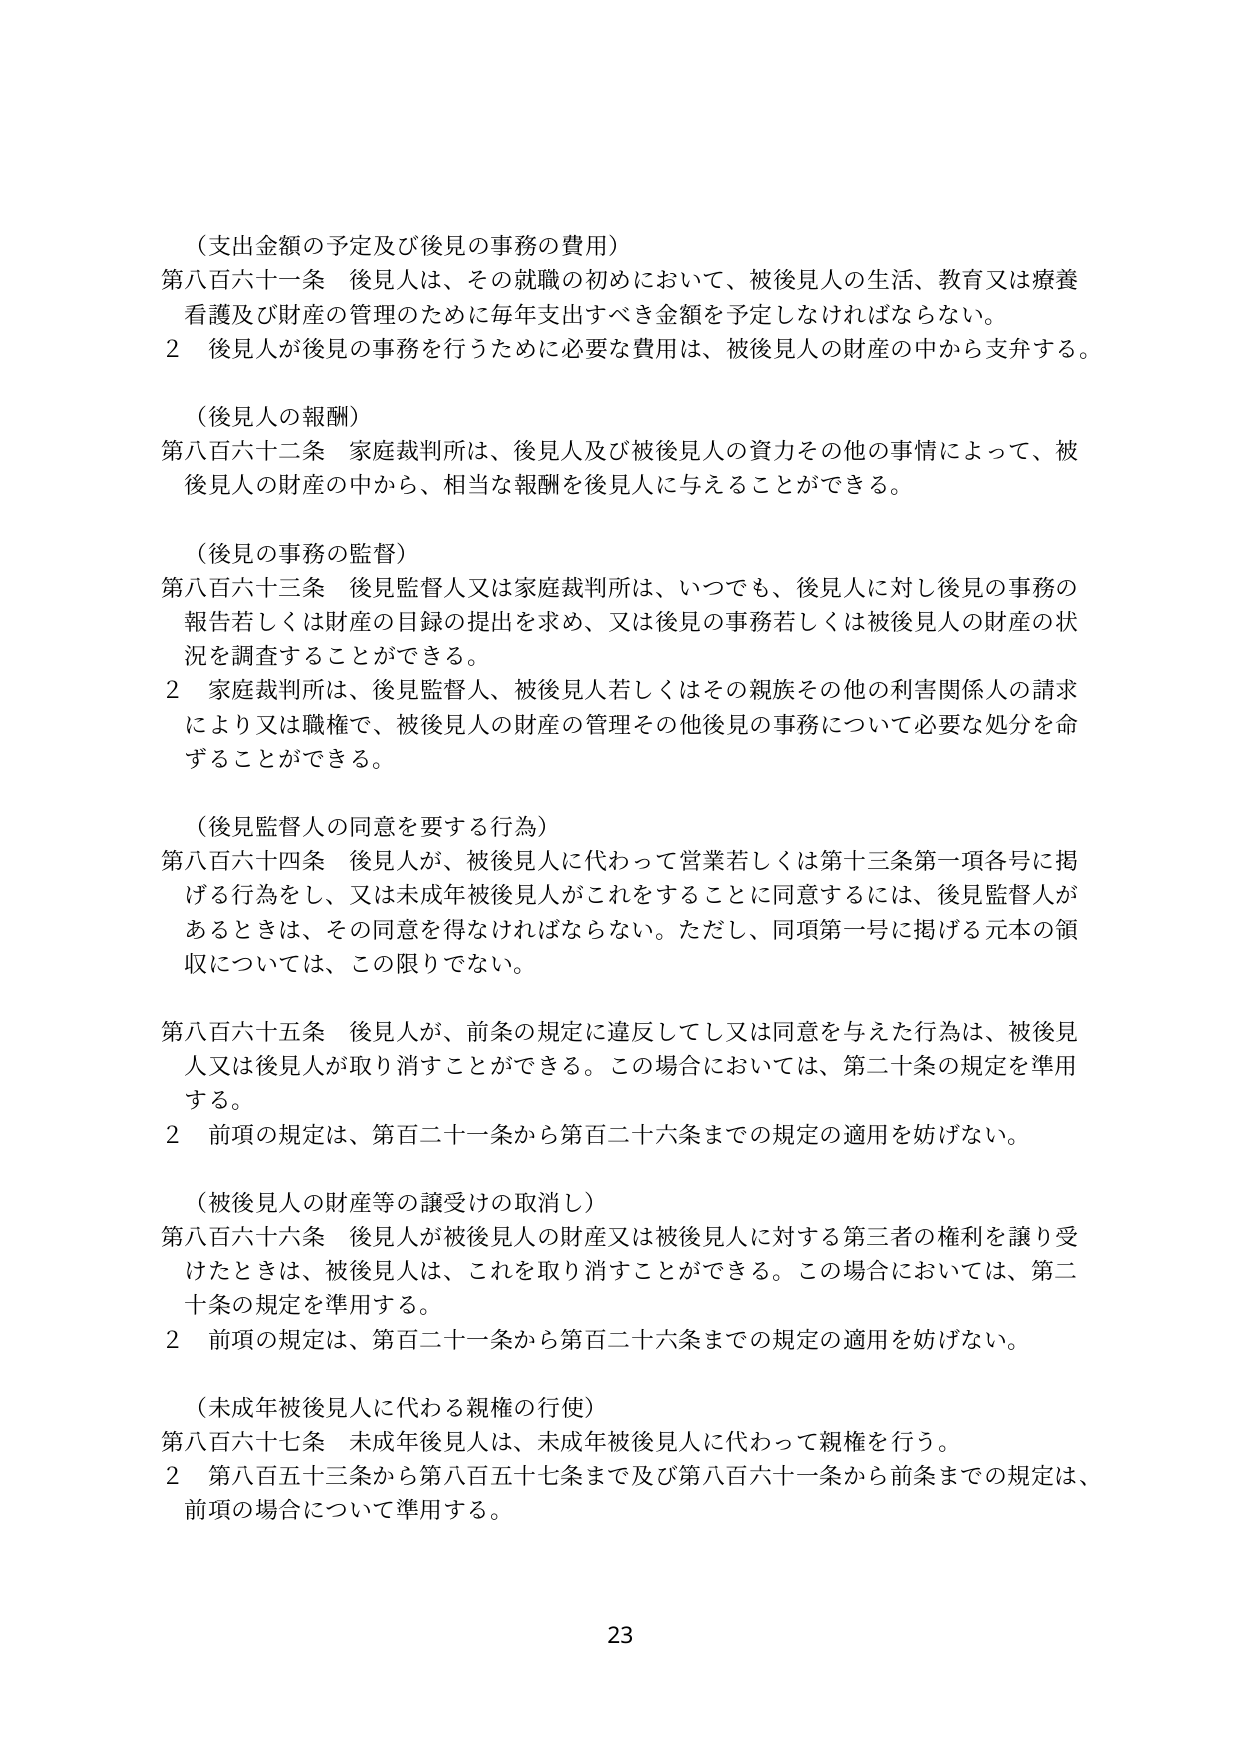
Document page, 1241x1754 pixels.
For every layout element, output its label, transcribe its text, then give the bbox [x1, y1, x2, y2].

text （後見の事務の監督） [184, 535, 1079, 569]
text （支出金額の予定及び後見の事務の費用） [184, 228, 1079, 262]
text （未成年被後見人に代わる親権の行使） [184, 1389, 1079, 1424]
text （被後見人の財産等の譲受けの取消し） [184, 1184, 1079, 1219]
text 第八百六十四条 後見人が、被後見人に代わって営業若しくは第十三条第一項各号に掲げる行為をし、又は未成年被後見人がこれをすることに同意するには、後見監督人があるときは、その同意を得なければならない。ただし、同項第一号に掲げる元本の領収については、この限りでない。 [161, 843, 1079, 979]
text 第八百六十一条 後見人は、その就職の初めにおいて、被後見人の生活、教育又は療養看護及び財産の管理のために毎年支出すべき金額を予定しなければならない。 [161, 262, 1079, 330]
text ２ 第八百五十三条から第八百五十七条まで及び第八百六十一条から前条までの規定は、前項の場合について準用する。 [161, 1458, 1079, 1526]
text （後見人の報酬） [184, 399, 1079, 433]
text ２ 家庭裁判所は、後見監督人、被後見人若しくはその親族その他の利害関係人の請求により又は職権で、被後見人の財産の管理その他後見の事務について必要な処分を命ずることができる。 [161, 672, 1079, 774]
text ２ 後見人が後見の事務を行うために必要な費用は、被後見人の財産の中から支弁する。 [161, 330, 1079, 364]
text 第八百六十五条 後見人が、前条の規定に違反してし又は同意を与えた行為は、被後見人又は後見人が取り消すことができる。この場合においては、第二十条の規定を準用する。 [161, 1014, 1079, 1116]
text 第八百六十二条 家庭裁判所は、後見人及び被後見人の資力その他の事情によって、被後見人の財産の中から、相当な報酬を後見人に与えることができる。 [161, 433, 1079, 501]
text 第八百六十三条 後見監督人又は家庭裁判所は、いつでも、後見人に対し後見の事務の報告若しくは財産の目録の提出を求め、又は後見の事務若しくは被後見人の財産の状況を調査することができる。 [161, 569, 1079, 672]
text ２ 前項の規定は、第百二十一条から第百二十六条までの規定の適用を妨げない。 [161, 1116, 1079, 1150]
text 第八百六十六条 後見人が被後見人の財産又は被後見人に対する第三者の権利を譲り受けたときは、被後見人は、これを取り消すことができる。この場合においては、第二十条の規定を準用する。 [161, 1219, 1079, 1321]
text 第八百六十七条 未成年後見人は、未成年被後見人に代わって親権を行う。 [161, 1424, 1079, 1458]
text ２ 前項の規定は、第百二十一条から第百二十六条までの規定の適用を妨げない。 [161, 1321, 1079, 1355]
text （後見監督人の同意を要する行為） [184, 809, 1079, 843]
